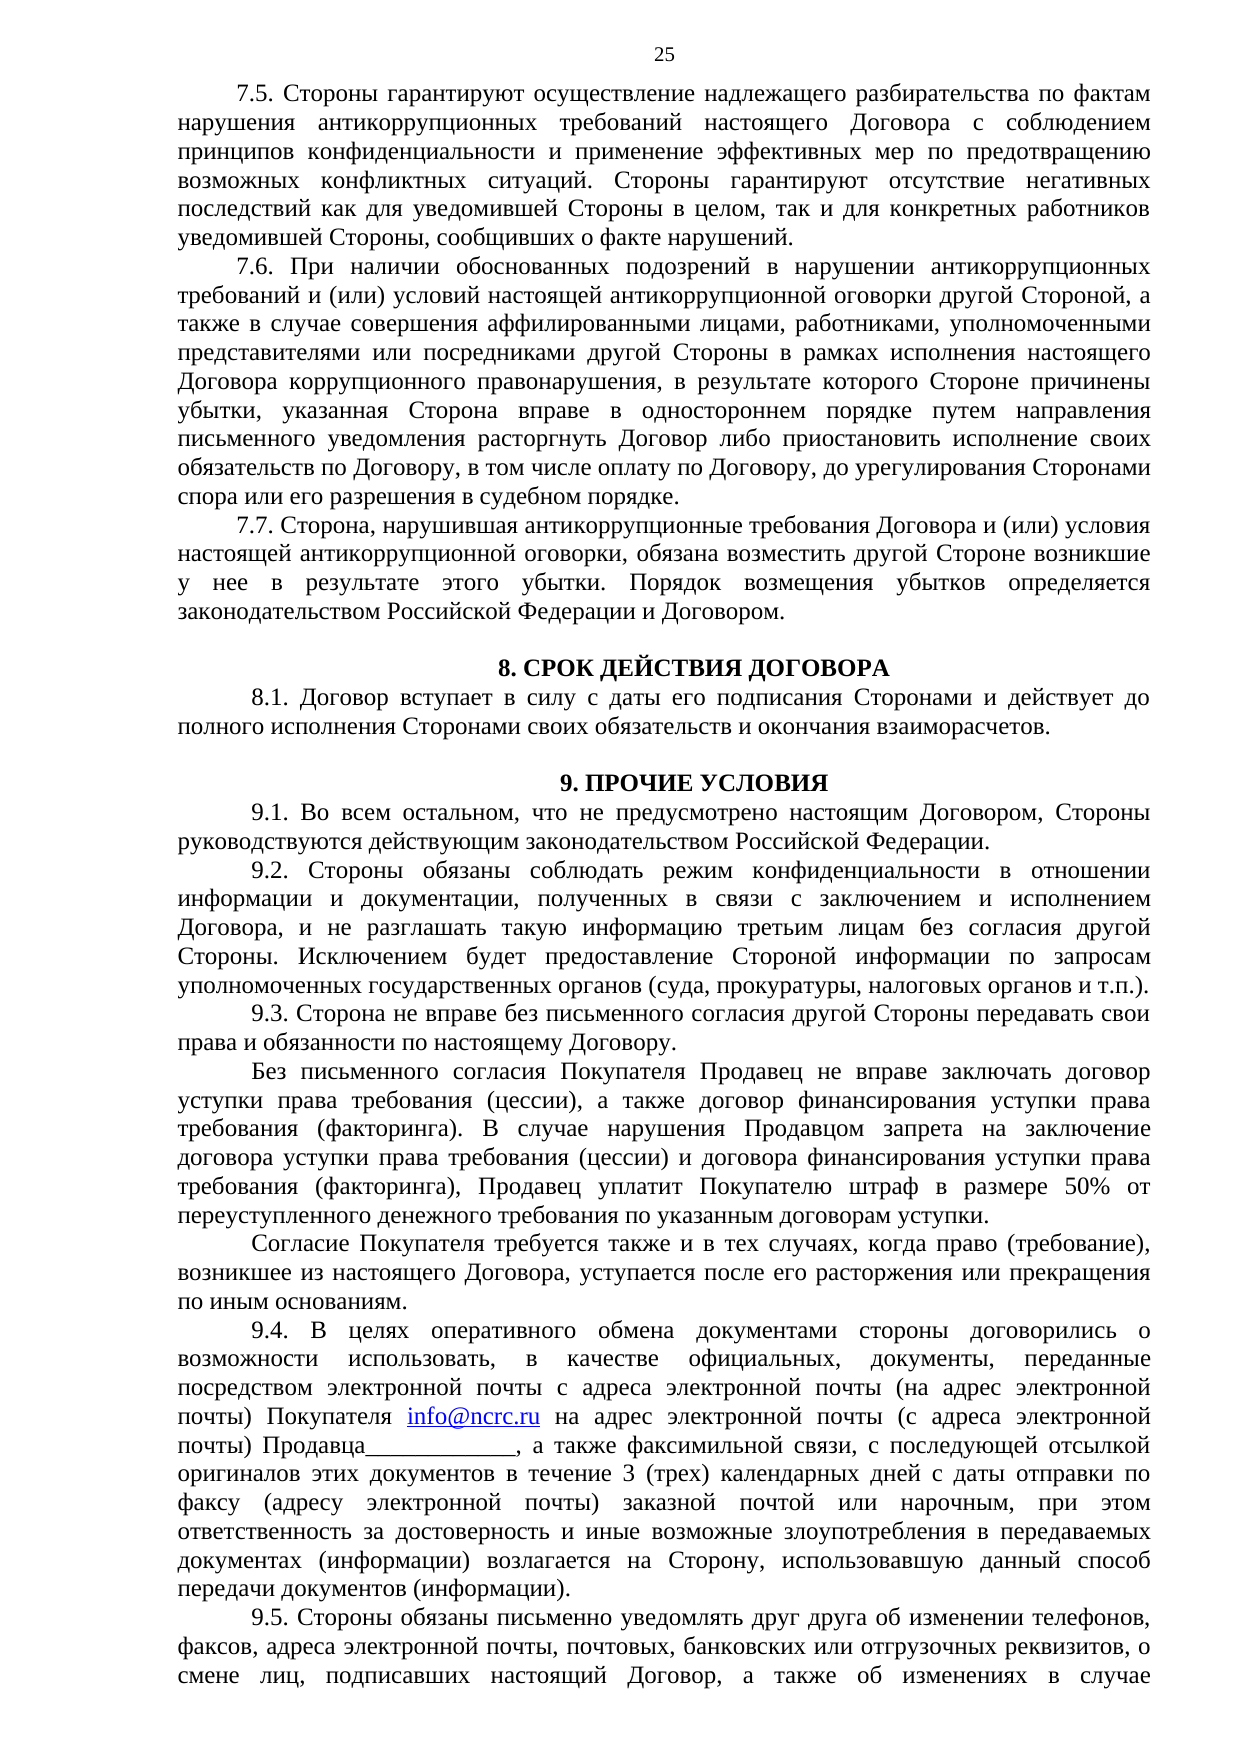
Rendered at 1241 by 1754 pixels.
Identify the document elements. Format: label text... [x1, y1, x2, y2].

text 7.5. Стороны гарантируют осуществление надлежащего разбирательства по фактам нарушения антикоррупционных требований настоящего Договора с соблюдением принципов конфиденциальности и применение эффективных мер по предотвращению возможных конфликтных ситуаций. Стороны гарантируют отсутствие негативных последствий как для уведомившей Стороны в целом, так и для конкретных работников уведомившей Стороны, сообщивших о факте нарушений. [177, 78, 1152, 251]
text 9. ПРОЧИЕ УСЛОВИЯ [177, 768, 1152, 797]
text 9.1. Во всем остальном, что не предусмотрено настоящим Договором, Стороны руководствуются действующим законодательством Российской Федерации. [177, 797, 1152, 855]
text 8.1. Договор вступает в силу с даты его подписания Сторонами и действует до полного исполнения Сторонами своих обязательств и окончания взаиморасчетов. [177, 682, 1152, 740]
text 9.3. Сторона не вправе без письменного согласия другой Стороны передавать свои права и обязанности по настоящему Договору. [177, 998, 1152, 1056]
text 7.6. При наличии обоснованных подозрений в нарушении антикоррупционных требований и (или) условий настоящей антикоррупционной оговорки другой Стороной, а также в случае совершения аффилированными лицами, работниками, уполномоченными представителями или посредниками другой Стороны в рамках исполнения настоящего Договора коррупционного правонарушения, в результате которого Стороне причинены убытки, указанная Сторона вправе в одностороннем порядке путем направления письменного уведомления расторгнуть Договор либо приостановить исполнение своих обязательств по Договору, в том числе оплату по Договору, до урегулирования Сторонами спора или его разрешения в судебном порядке. [177, 251, 1152, 510]
text Без письменного согласия Покупателя Продавец не вправе заключать договор уступки права требования (цессии), а также договор финансирования уступки права требования (факторинга). В случае нарушения Продавцом запрета на заключение договора уступки права требования (цессии) и договора финансирования уступки права требования (факторинга), Продавец уплатит Покупателю штраф в размере 50% от переуступленного денежного требования по указанным договорам уступки. [177, 1056, 1152, 1228]
text 7.7. Сторона, нарушившая антикоррупционные требования Договора и (или) условия настоящей антикоррупционной оговорки, обязана возместить другой Стороне возникшие у нее в результате этого убытки. Порядок возмещения убытков определяется законодательством Российской Федерации и Договором. [177, 510, 1152, 625]
text 9.4. В целях оперативного обмена документами стороны договорились о возможности использовать, в качестве официальных, документы, переданные посредством электронной почты с адреса электронной почты (на адрес электронной почты) Покупателя info@ncrc.ru на адрес электронной почты (с адреса электронной почты) Продавца____________, а также факсимильной связи, с последующей отсылкой оригиналов этих документов в течение 3 (трех) календарных дней с даты отправки по факсу (адресу электронной почты) заказной почтой или нарочным, при этом ответственность за достоверность и иные возможные злоупотребления в передаваемых документах (информации) возлагается на Сторону, использовавшую данный способ передачи документов (информации). [177, 1315, 1152, 1602]
text 9.2. Стороны обязаны соблюдать режим конфиденциальности в отношении информации и документации, полученных в связи с заключением и исполнением Договора, и не разглашать такую информацию третьим лицам без согласия другой Стороны. Исключением будет предоставление Стороной информации по запросам уполномоченных государственных органов (суда, прокуратуры, налоговых органов и т.п.). [177, 855, 1152, 998]
text Согласие Покупателя требуется также и в тех случаях, когда право (требование), возникшее из настоящего Договора, уступается после его расторжения или прекращения по иным основаниям. [177, 1228, 1152, 1315]
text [177, 1602, 1152, 1688]
text 8. СРОК ДЕЙСТВИЯ ДОГОВОРА [177, 653, 1152, 682]
